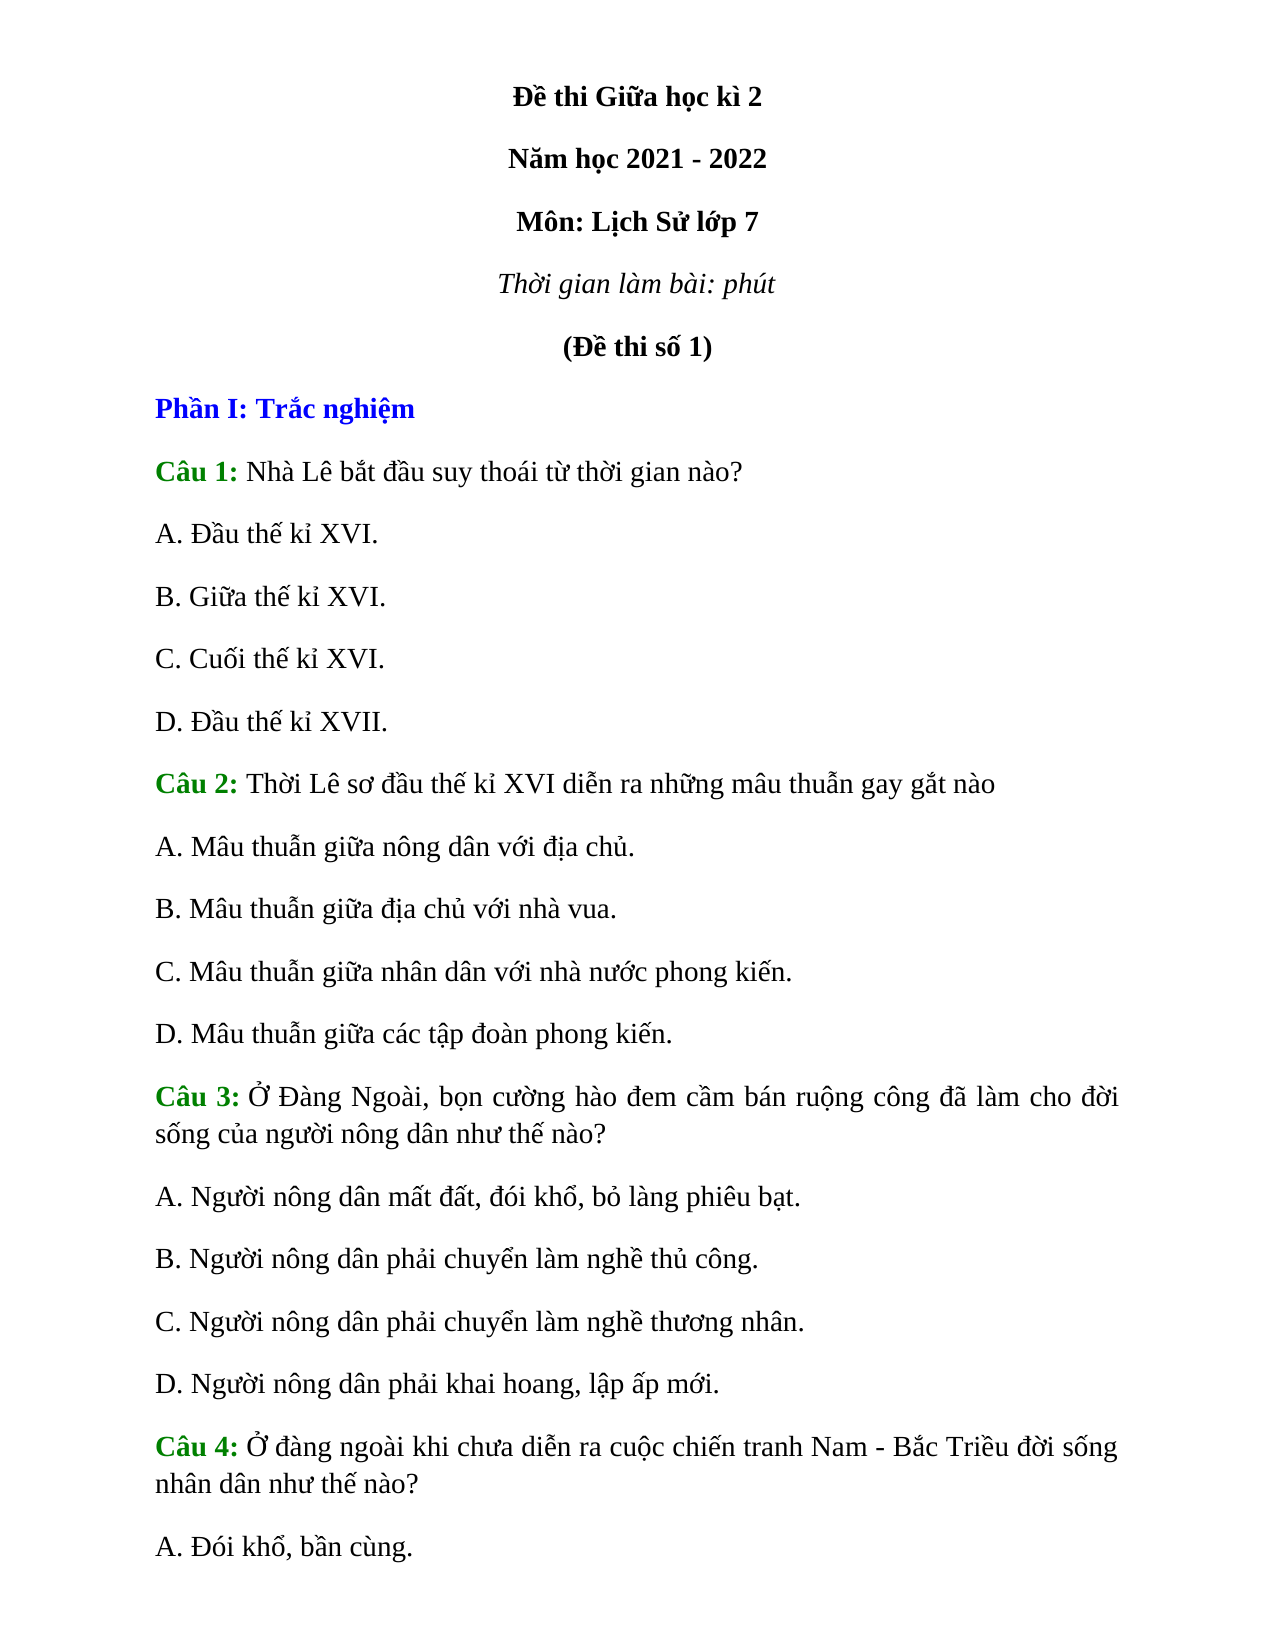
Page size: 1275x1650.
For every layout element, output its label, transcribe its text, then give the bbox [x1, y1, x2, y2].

text D. Người nông dân phải khai hoang, lập ấp mới. [155, 1362, 1120, 1400]
text C. Mâu thuẫn giữa nhân dân với nhà nước phong kiến. [155, 950, 1120, 987]
text Câu 1: Nhà Lê bắt đầu suy thoái từ thời gian nào? [155, 450, 1120, 487]
text Câu 2: Thời Lê sơ đầu thế kỉ XVI diễn ra những mâu thuẫn gay gắt nào [155, 762, 1120, 800]
text A. Người nông dân mất đất, đói khổ, bỏ làng phiêu bạt. [155, 1175, 1120, 1212]
text C. Cuối thế kỉ XVI. [155, 637, 1120, 675]
text B. Mâu thuẫn giữa địa chủ với nhà vua. [155, 887, 1120, 925]
text Thời gian làm bài: phút [155, 262, 1120, 300]
text Đề thi Giữa học kì 2 [155, 75, 1120, 112]
text B. Giữa thế kỉ XVI. [155, 575, 1120, 612]
text Môn: Lịch Sử lớp 7 [155, 200, 1120, 237]
text Câu 3: Ở Đàng Ngoài, bọn cường hào đem cầm bán ruộng công đã làm cho đời sống của người nông dân như thế nào? [155, 1075, 1120, 1150]
text (Đề thi số 1) [155, 325, 1120, 362]
text Câu 4: Ở đàng ngoài khi chưa diễn ra cuộc chiến tranh Nam - Bắc Triều đời sống nhân dân như thế nào? [155, 1425, 1120, 1500]
text C. Người nông dân phải chuyển làm nghề thương nhân. [155, 1300, 1120, 1337]
text A. Đầu thế kỉ XVI. [155, 512, 1120, 550]
text A. Đói khổ, bần cùng. [155, 1525, 1120, 1562]
text D. Đầu thế kỉ XVII. [155, 700, 1120, 737]
text B. Người nông dân phải chuyển làm nghề thủ công. [155, 1237, 1120, 1275]
text D. Mâu thuẫn giữa các tập đoàn phong kiến. [155, 1012, 1120, 1050]
text A. Mâu thuẫn giữa nông dân với địa chủ. [155, 825, 1120, 862]
text Phần I: Trắc nghiệm [155, 387, 1120, 425]
text Năm học 2021 - 2022 [155, 137, 1120, 175]
